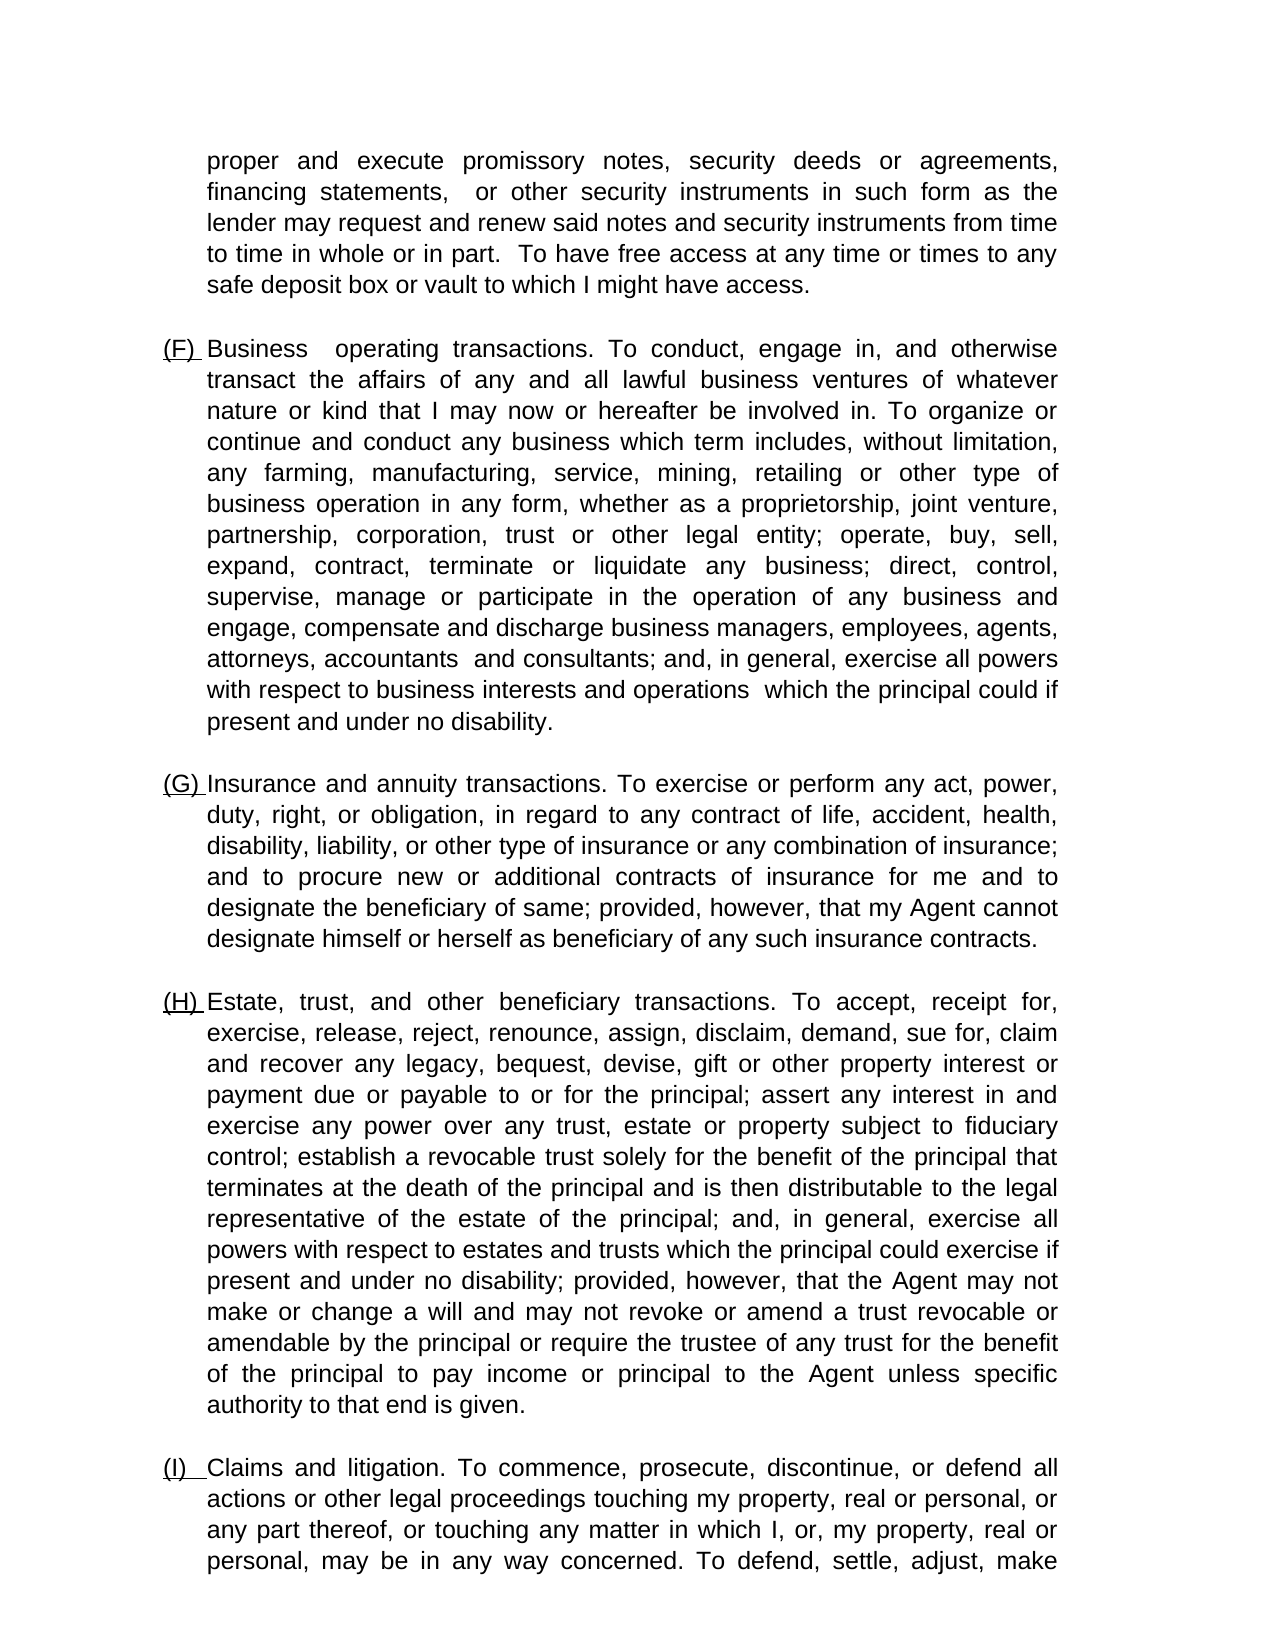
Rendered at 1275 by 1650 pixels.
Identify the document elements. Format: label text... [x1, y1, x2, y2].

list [163, 146, 1059, 299]
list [163, 1453, 1059, 1575]
list Estate, trust, and other beneficiary transactions. To accept, receipt for, exercise, release, reject, renounce, assign, disclaim, demand, sue for, claim and recover any legacy, bequest, devise, gift or other property interest or payment due or payable to or for the principal; assert any interest in and exercise any power over any trust, estate or property subject to fiduciary control; establish a revocable trust solely for the benefit of the principal that terminates at the death of the principal and is then distributable to the legal representative of the estate of the principal; and, in general, exercise all powers with respect to estates and trusts which the principal could exercise if present and under no disability; provided, however, that the Agent may not make or change a will and may not revoke or amend a trust revocable or amendable by the principal or require the trustee of any trust for the benefit of the principal to pay income or principal to the Agent unless specific authority to that end is given. [163, 986, 1059, 1419]
list Business operating transactions. To conduct, engage in, and otherwise transact the affairs of any and all lawful business ventures of whatever nature or kind that I may now or hereafter be involved in. To organize or continue and conduct any business which term includes, without limitation, any farming, manufacturing, service, mining, retailing or other type of business operation in any form, whether as a proprietorship, joint venture, partnership, corporation, trust or other legal entity; operate, buy, sell, expand, contract, terminate or liquidate any business; direct, control, supervise, manage or participate in the operation of any business and engage, compensate and discharge business managers, employees, agents, attorneys, accountants and consultants; and, in general, exercise all powers with respect to business interests and operations which the principal could if present and under no disability. [163, 334, 1059, 735]
list Insurance and annuity transactions. To exercise or perform any act, power, duty, right, or obligation, in regard to any contract of life, accident, health, disability, liability, or other type of insurance or any combination of insurance; and to procure new or additional contracts of insurance for me and to designate the beneficiary of same; provided, however, that my Agent cannot designate himself or herself as beneficiary of any such insurance contracts. [163, 769, 1059, 953]
